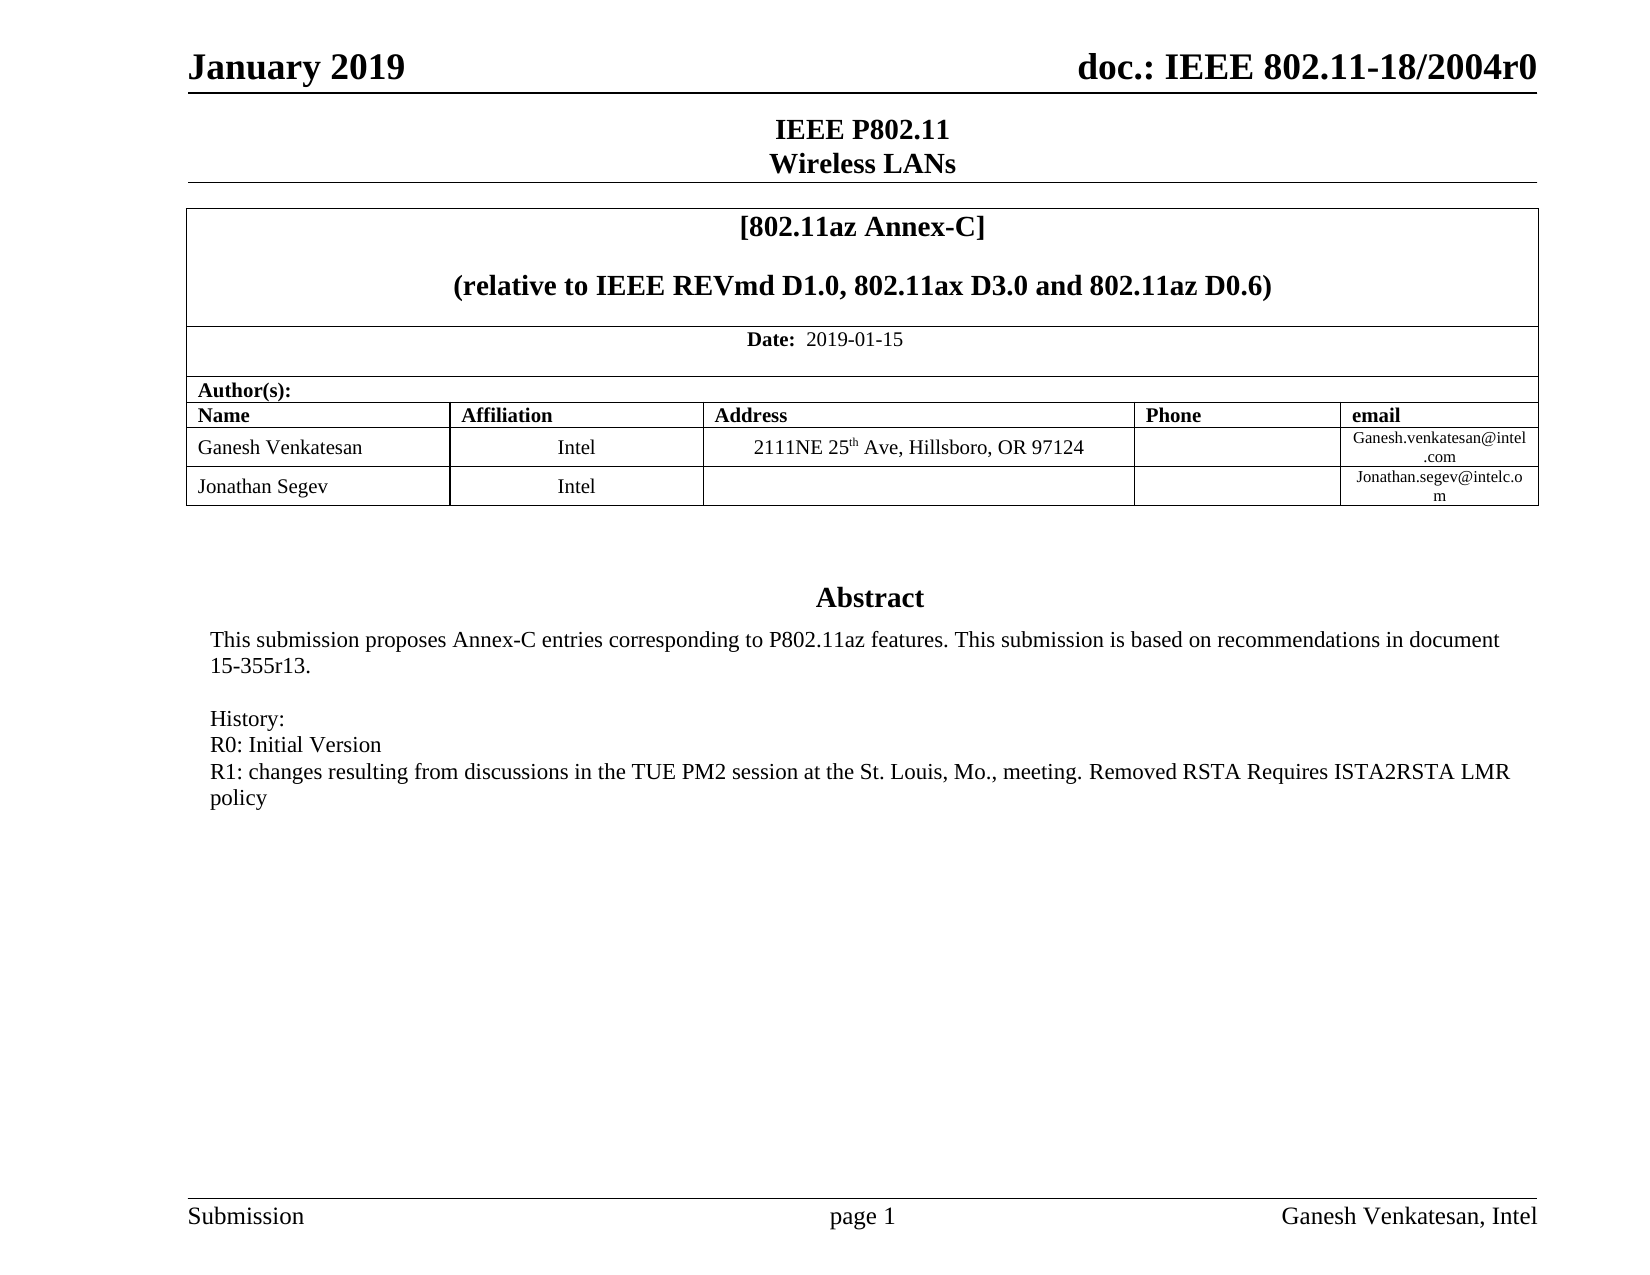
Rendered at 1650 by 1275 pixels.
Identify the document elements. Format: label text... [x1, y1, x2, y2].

table_cell 2111NE 25th Ave, Hillsboro, OR 97124 [704, 428, 1134, 466]
table_header [802.11az Annex-C] (relative to IEEE REVmd D1.0, 802.11ax D3.0 and 802.11az D0.6) [187, 209, 1538, 326]
table_cell Intel [451, 467, 703, 505]
table_cell [704, 467, 1134, 505]
table_cell Phone [1135, 403, 1340, 427]
table_cell Ganesh.venkatesan@intel.com [1341, 428, 1538, 466]
table_cell [1135, 467, 1340, 505]
table_cell Address [704, 403, 1134, 427]
table_cell Intel [451, 428, 703, 466]
table_cell Name [187, 403, 449, 427]
table_cell Date: 2019-01-15 [187, 327, 1538, 376]
table_cell Jonathan.segev@intelc.om [1341, 467, 1538, 505]
table_cell [1135, 428, 1340, 466]
table_cell Ganesh Venkatesan [187, 428, 449, 466]
text IEEE P802.11 Wireless LANs [187, 112, 1537, 183]
table_cell Affiliation [451, 403, 703, 427]
table_cell Author(s): [187, 377, 1538, 402]
table_cell email [1341, 403, 1538, 427]
table_cell Jonathan Segev [187, 467, 449, 505]
